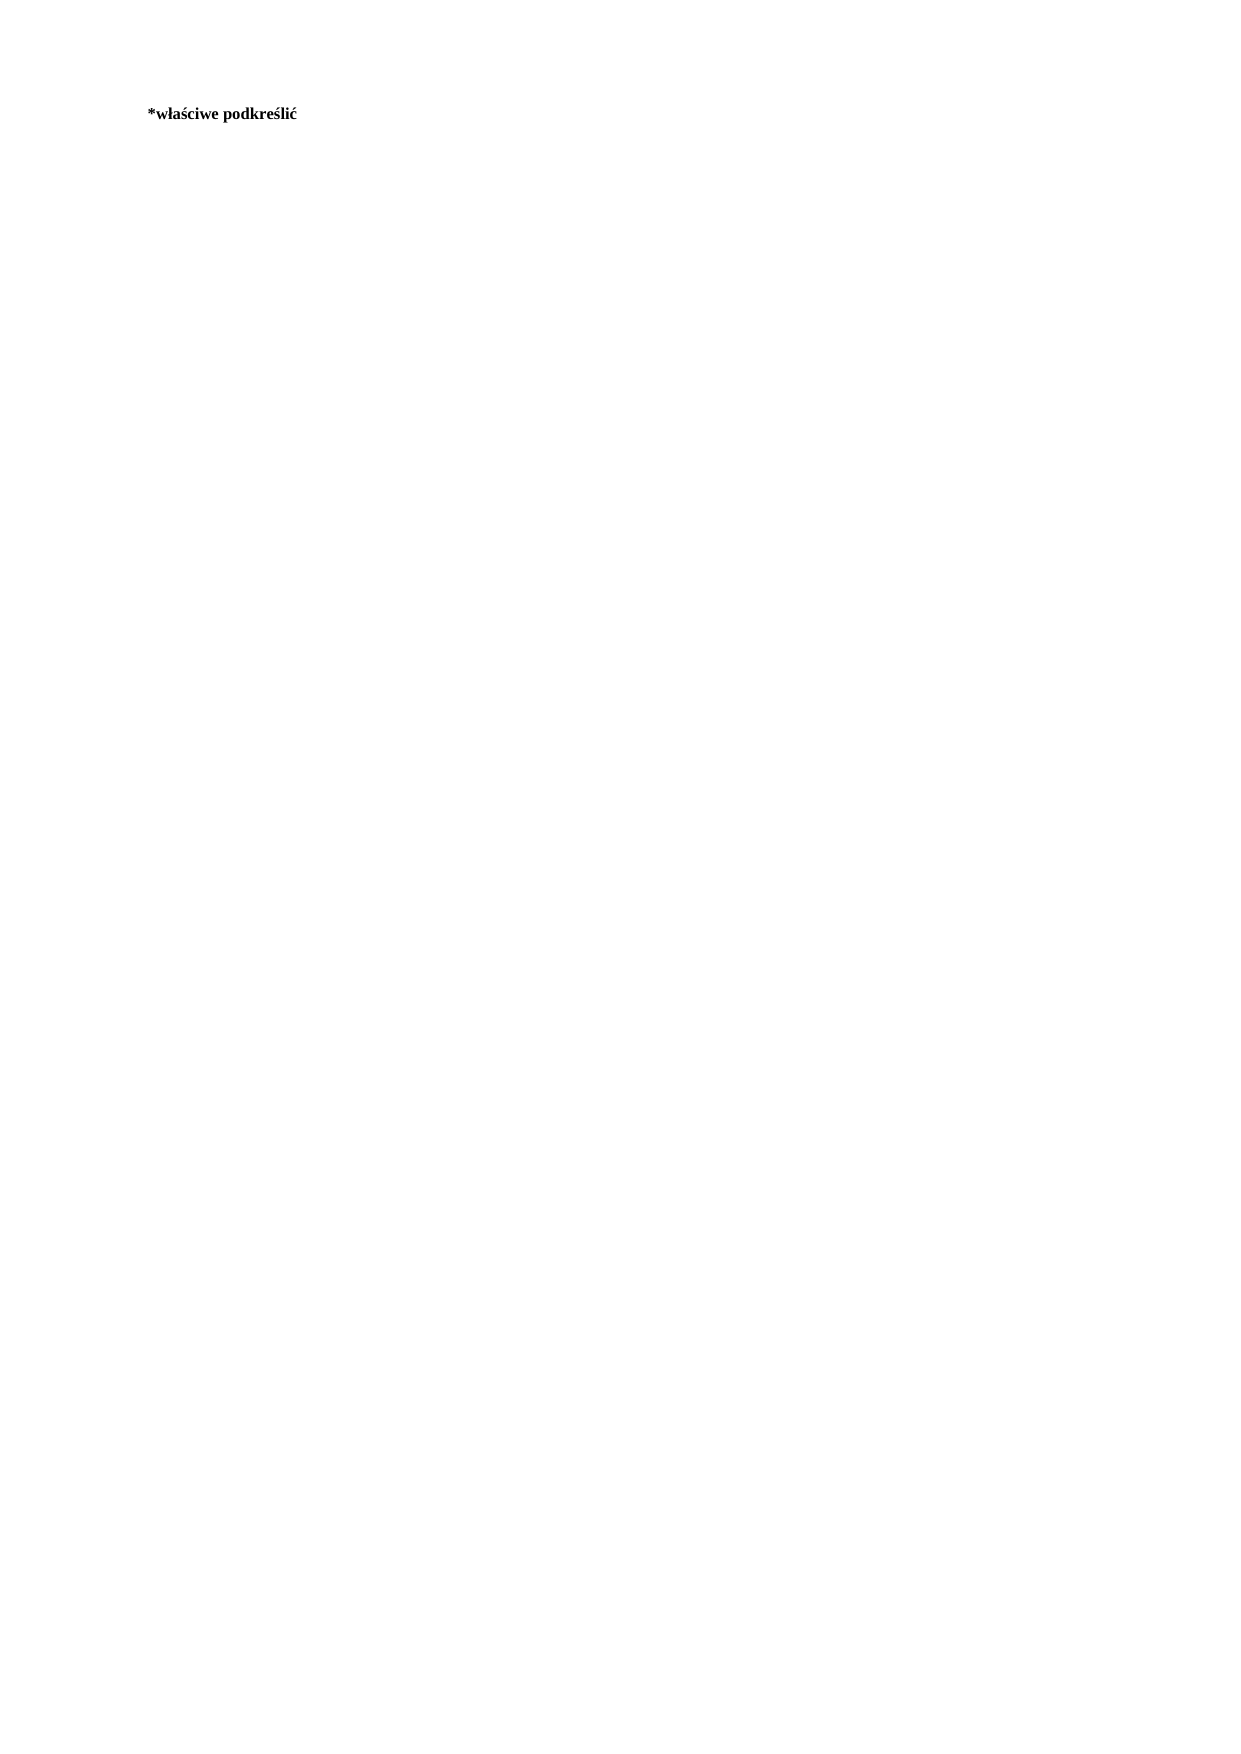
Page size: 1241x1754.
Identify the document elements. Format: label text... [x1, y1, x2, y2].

text *właściwe podkreślić [147, 103, 1098, 123]
